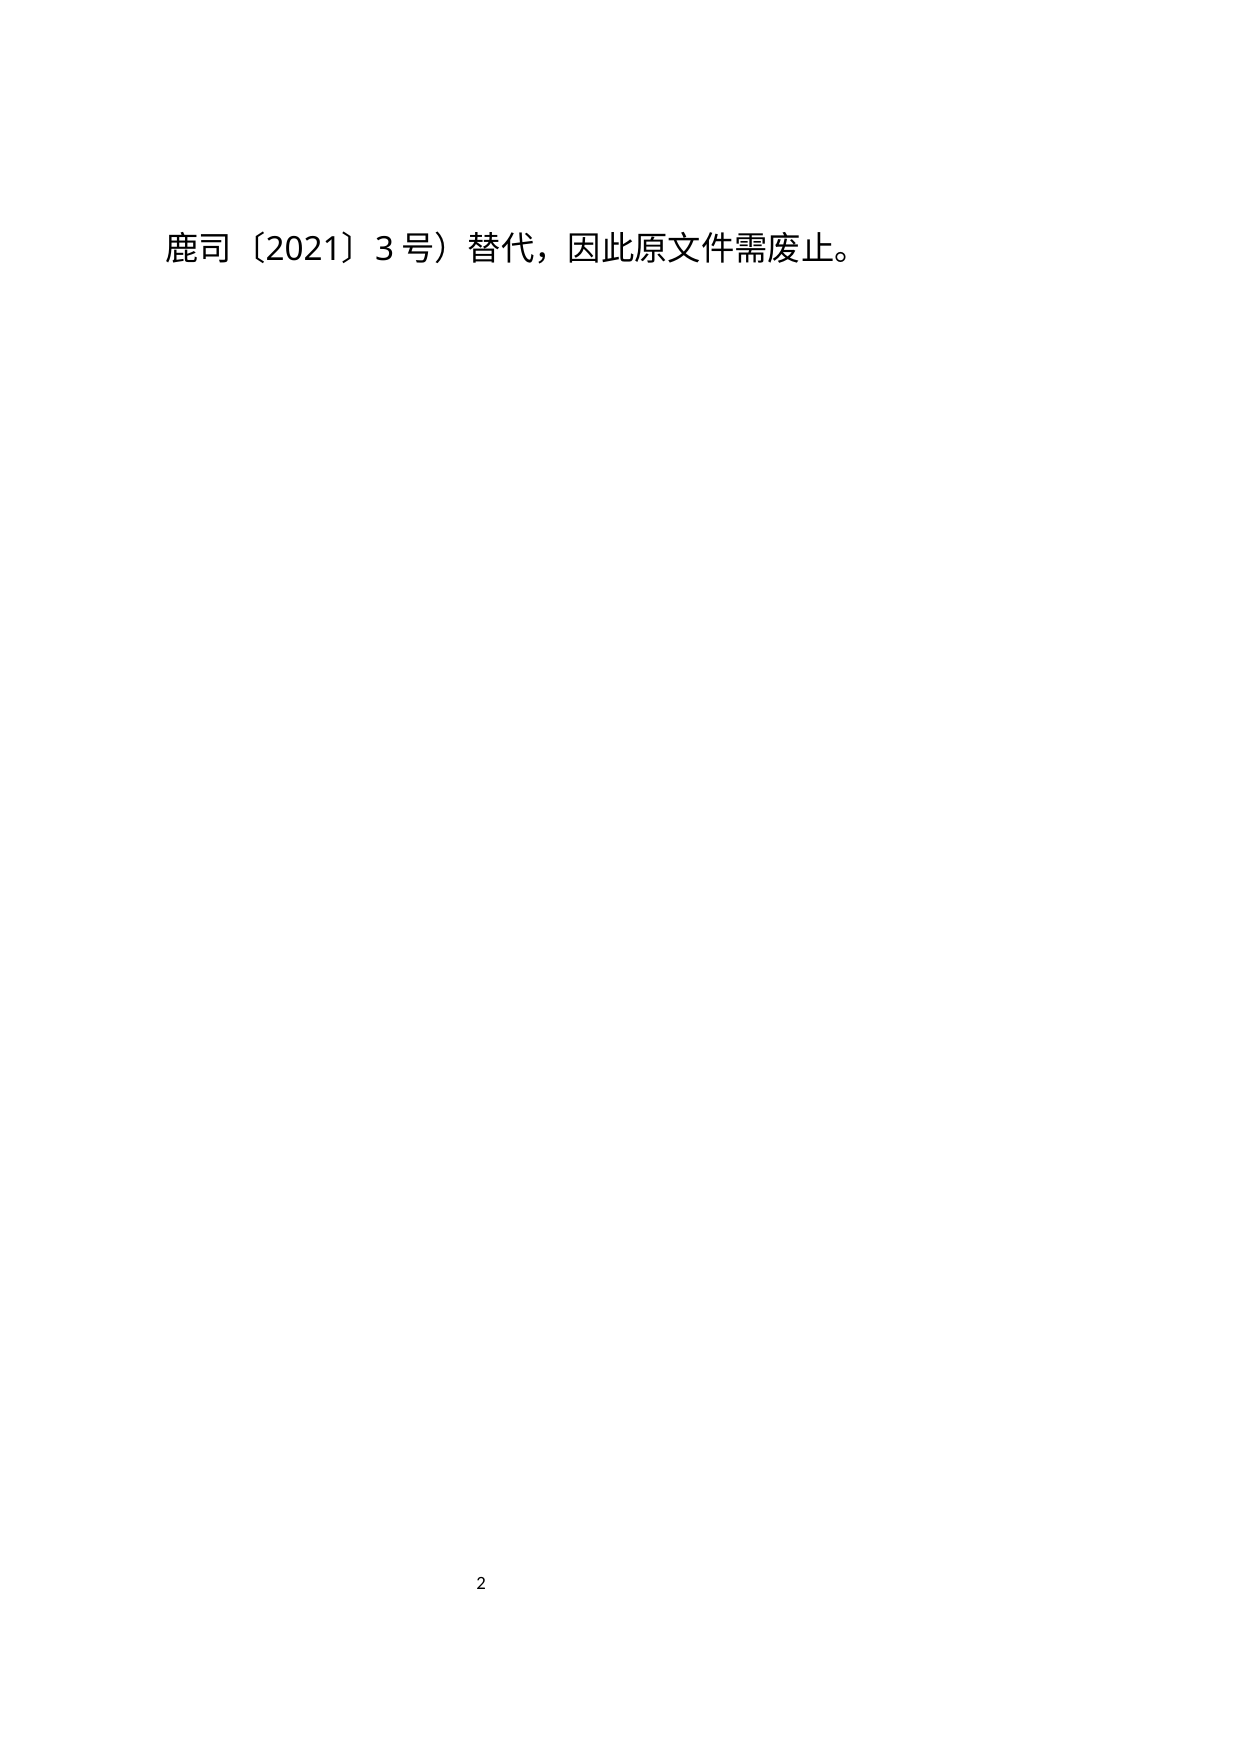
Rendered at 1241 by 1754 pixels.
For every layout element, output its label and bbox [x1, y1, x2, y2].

text [165, 214, 1087, 272]
